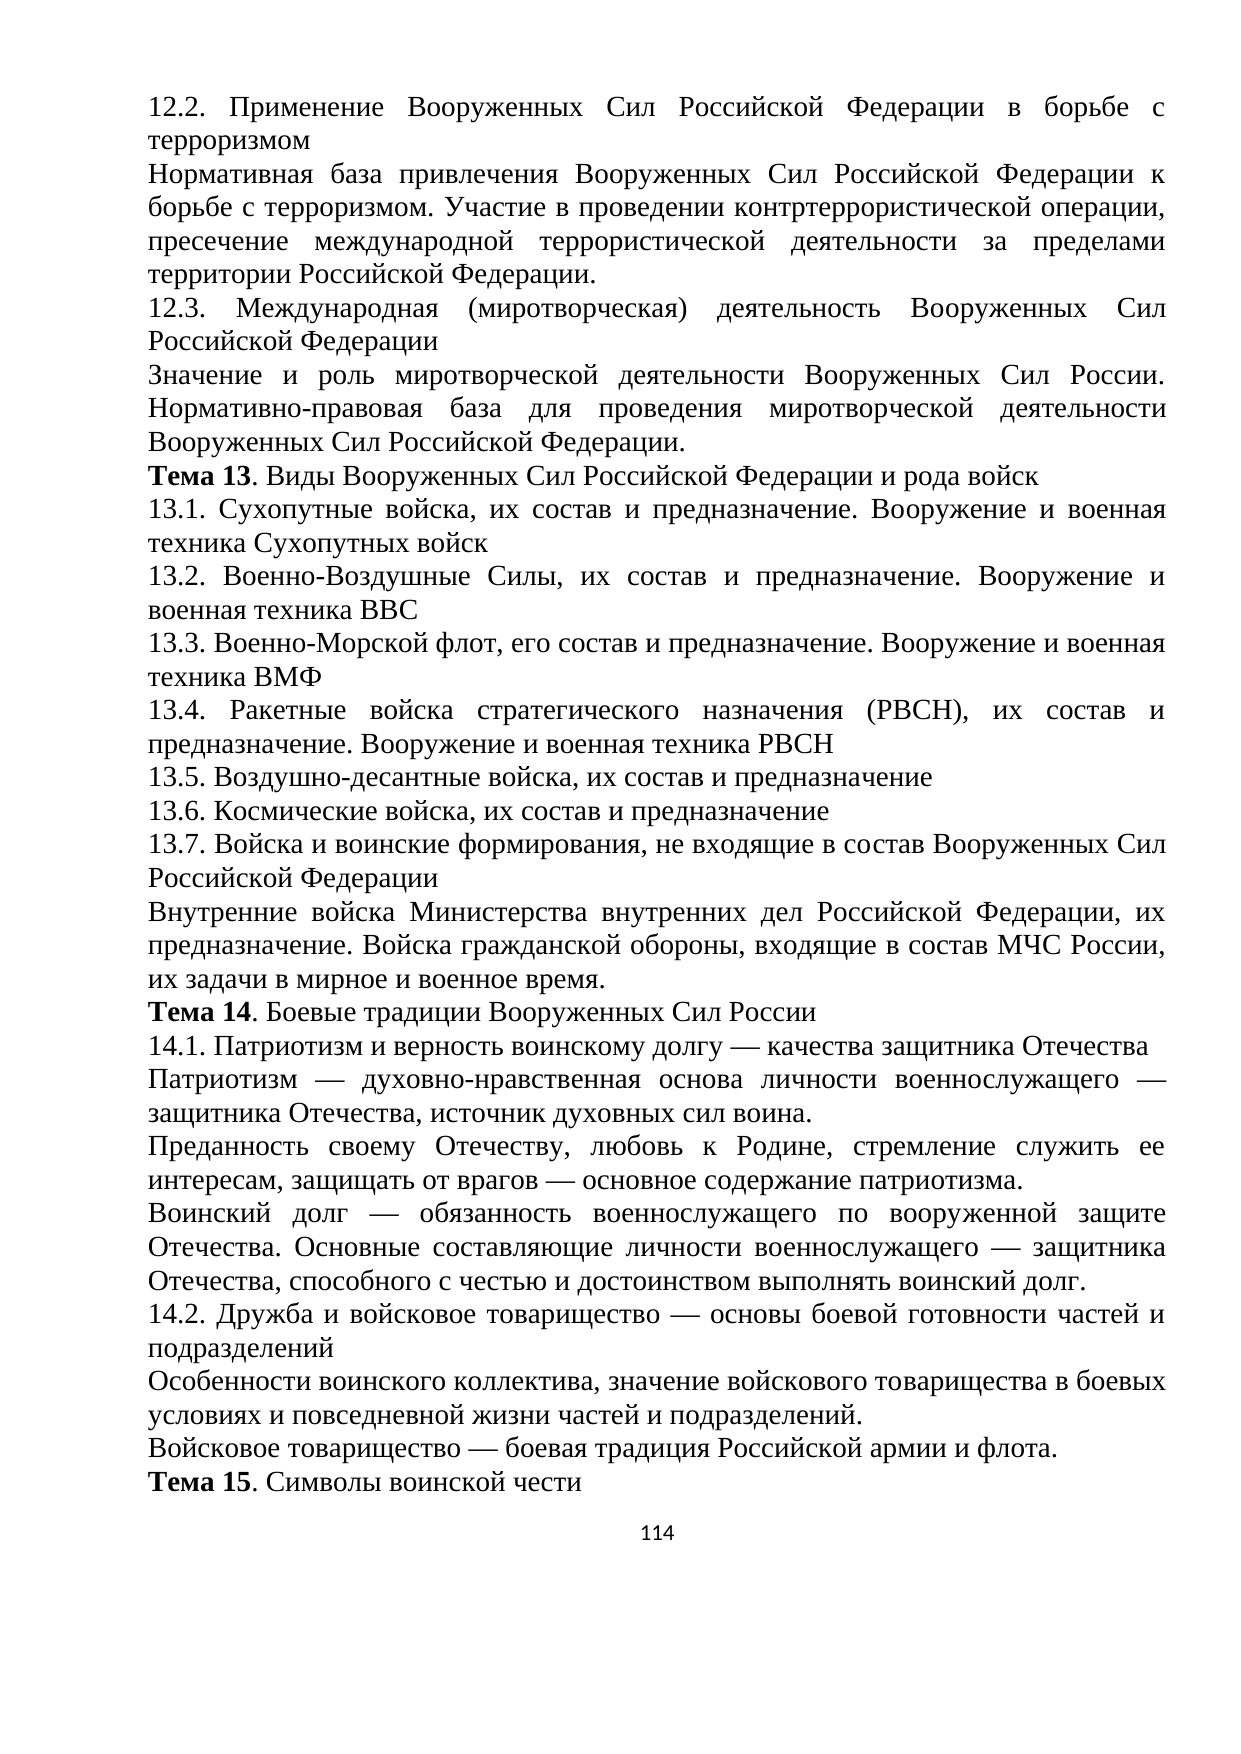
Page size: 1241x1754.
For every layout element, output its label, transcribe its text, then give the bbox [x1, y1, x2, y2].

text Тема 15. Символы воинской чести [148, 1464, 1166, 1497]
text Тема 13. Виды Вооруженных Сил Российской Федерации и рода войск [148, 458, 1166, 491]
text 14.2. Дружба и войсковое товарищество — основы боевой готовности частей и подразделений [148, 1296, 1166, 1363]
text 14.1. Патриотизм и верность воинскому долгу — качества защитника Отечества [148, 1028, 1166, 1061]
text Войсковое товарищество — боевая традиция Российской армии и флота. [148, 1430, 1166, 1464]
text 12.2. Применение Вооруженных Сил Российской Федерации в борьбе с терроризмом [148, 89, 1166, 156]
text Патриотизм — духовно-нравственная основа личности военнослужащего — защитника Отечества, источник духовных сил воина. [148, 1061, 1166, 1128]
text 13.2. Военно-Воздушные Силы, их состав и предназначение. Вооружение и военная техника ВВС [148, 558, 1166, 625]
text 13.7. Войска и воинские формирования, не входящие в состав Вооруженных Сил Российской Федерации [148, 827, 1166, 894]
text Значение и роль миротворческой деятельности Вооруженных Сил России. Нормативно-правовая база для проведения миротворческой деятельности Вооруженных Сил Российской Федерации. [148, 357, 1166, 458]
text 13.4. Ракетные войска стратегического назначения (РВСН), их состав и предназначение. Вооружение и военная техника РВСН [148, 692, 1166, 759]
text 13.3. Военно-Морской флот, его состав и предназначение. Вооружение и военная техника ВМФ [148, 625, 1166, 692]
text Воинский долг — обязанность военнослужащего по вооруженной защите Отечества. Основные составляющие личности военнослужащего — защитника Отечества, способного с честью и достоинством выполнять воинский долг. [148, 1196, 1166, 1296]
text 13.1. Сухопутные войска, их состав и предназначение. Вооружение и военная техника Сухопутных войск [148, 491, 1166, 558]
text 13.5. Воздушно-десантные войска, их состав и предназначение [148, 759, 1166, 793]
text 12.3. Международная (миротворческая) деятельность Вооруженных Сил Российской Федерации [148, 290, 1166, 357]
text Внутренние войска Министерства внутренних дел Российской Федерации, их предназначение. Войска гражданской обороны, входящие в состав МЧС России, их задачи в мирное и военное время. [148, 894, 1166, 994]
text Особенности воинского коллектива, значение войскового товарищества в боевых условиях и повседневной жизни частей и подразделений. [148, 1363, 1166, 1430]
text Преданность своему Отечеству, любовь к Родине, стремление служить ее интересам, защищать от врагов — основное содержание патриотизма. [148, 1128, 1166, 1196]
text Нормативная база привлечения Вооруженных Сил Российской Федерации к борьбе с терроризмом. Участие в проведении контртеррористической операции, пресечение международной террористической деятельности за пределами территории Российской Федерации. [148, 156, 1166, 290]
text 13.6. Космические войска, их состав и предназначение [148, 793, 1166, 827]
text Тема 14. Боевые традиции Вооруженных Сил России [148, 994, 1166, 1028]
